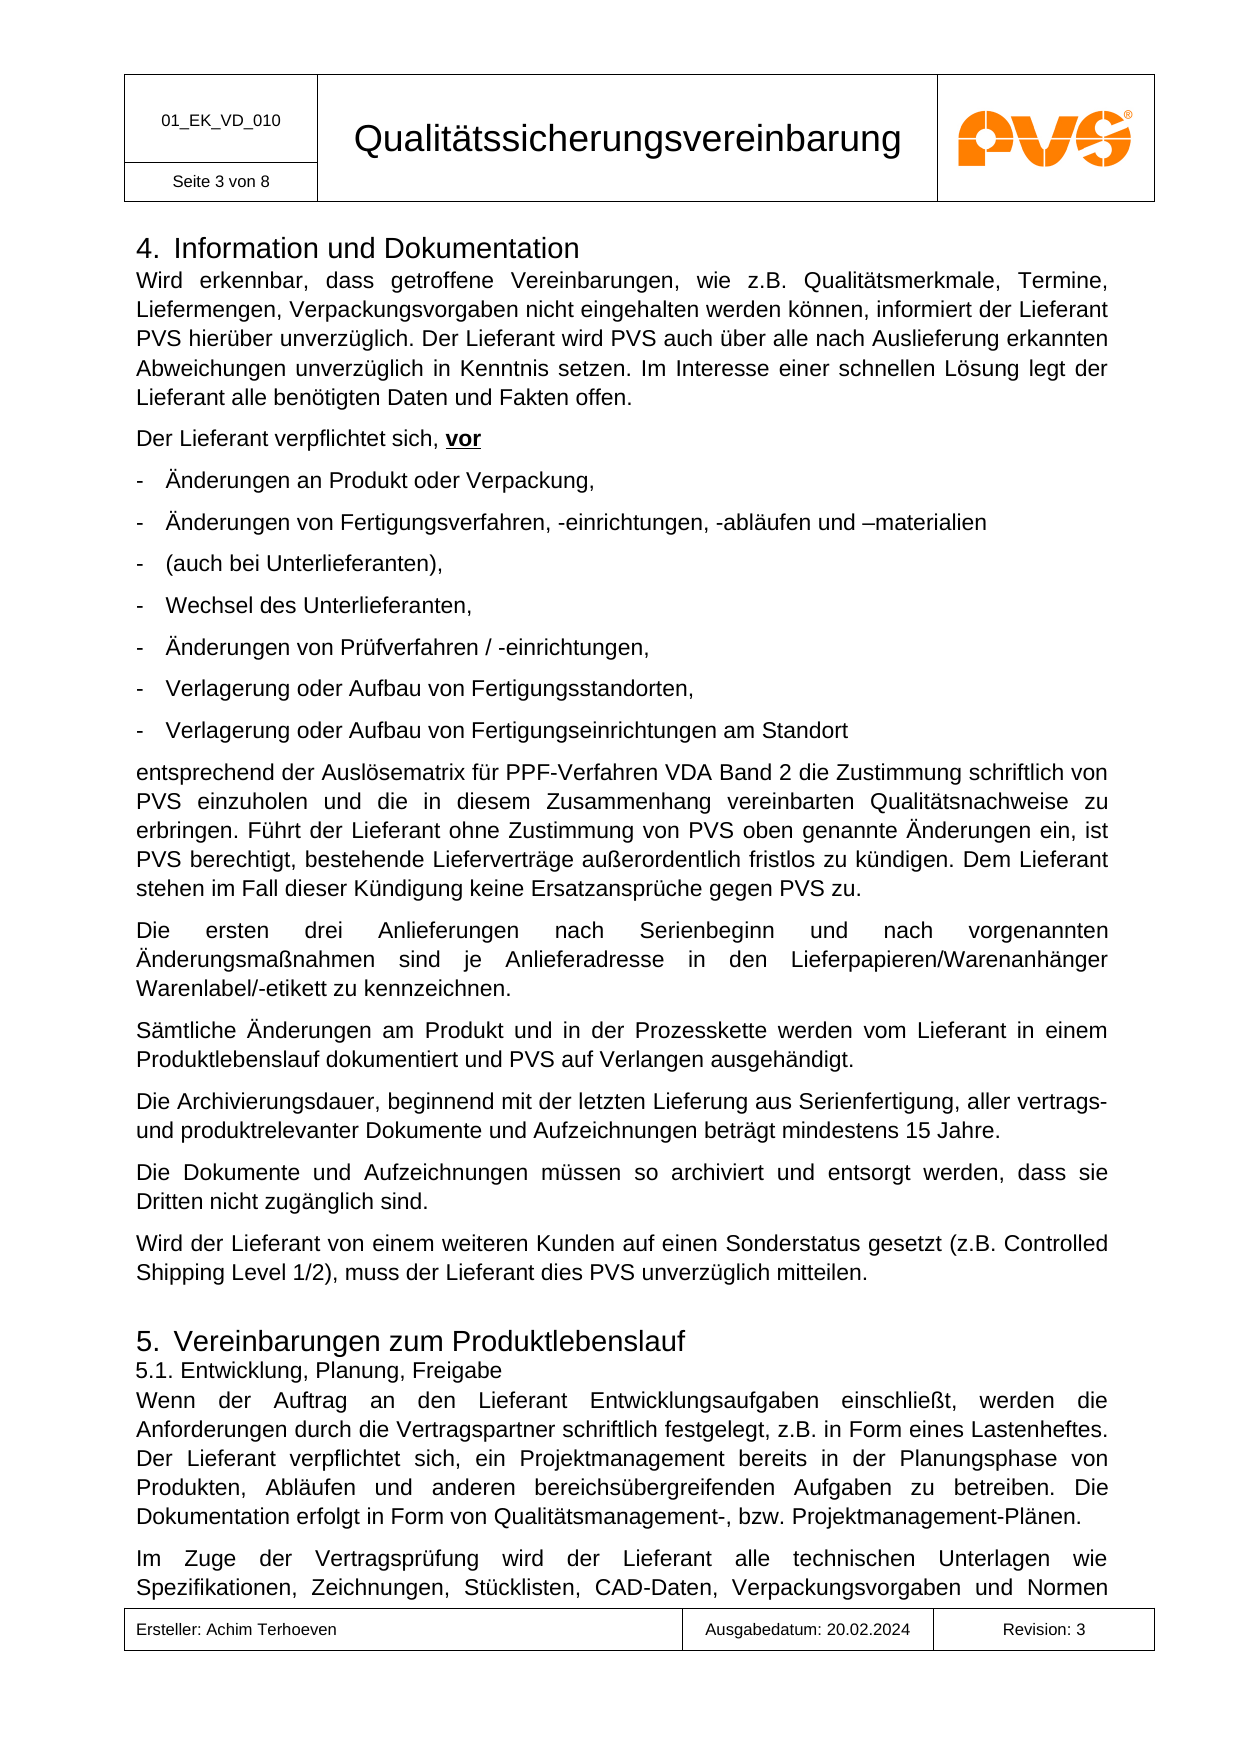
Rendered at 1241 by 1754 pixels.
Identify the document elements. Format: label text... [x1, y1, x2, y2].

picture [957, 107, 1135, 169]
list Verlagerung oder Aufbau von Fertigungsstandorten, [136, 672, 1137, 702]
text Wenn der Auftrag an den Lieferant Entwicklungsaufgaben einschließt, werden die Anforderungen durch die Vertragspartner schriftlich festgelegt, z.B. in Form eines Lastenheftes. Der Lieferant verpflichtet sich, ein Projektmanagement bereits in der Planungsphase von Produkten, Abläufen und anderen bereichsübergreifenden Aufgaben zu betreiben. Die Dokumentation erfolgt in Form von Qualitätsmanagement-, bzw. Projektmanagement-Plänen. [136, 1384, 1109, 1529]
list Änderungen von Fertigungsverfahren, -einrichtungen, -abläufen und –materialien [136, 506, 1137, 535]
text entsprechend der Auslösematrix für PPF-Verfahren VDA Band 2 die Zustimmung schriftlich von PVS einzuholen und die in diesem Zusammenhang vereinbarten Qualitätsnachweise zu erbringen. Führt der Lieferant ohne Zustimmung von PVS oben genannte Änderungen ein, ist PVS berechtigt, bestehende Lieferverträge außerordentlich fristlos zu kündigen. Dem Lieferant stehen im Fall dieser Kündigung keine Ersatzansprüche gegen PVS zu. [136, 756, 1109, 902]
text Die Dokumente und Aufzeichnungen müssen so archiviert und entsorgt werden, dass sie Dritten nicht zugänglich sind. [136, 1156, 1109, 1214]
list Änderungen von Prüfverfahren / -einrichtungen, [136, 631, 1137, 660]
text Die Archivierungsdauer, beginnend mit der letzten Lieferung aus Serienfertigung, aller vertrags- und produktrelevanter Dokumente und Aufzeichnungen beträgt mindestens 15 Jahre. [136, 1085, 1109, 1143]
list Wechsel des Unterlieferanten, [136, 589, 1137, 618]
list (auch bei Unterlieferanten), [136, 547, 1137, 577]
text Sämtliche Änderungen am Produkt und in der Prozesskette werden vom Lieferant in einem Produktlebenslauf dokumentiert und PVS auf Verlangen ausgehändigt. [136, 1014, 1109, 1072]
list Änderungen an Produkt oder Verpackung, [136, 464, 1137, 493]
subtitle Information und Dokumentation [136, 231, 1140, 264]
subtitle Entwicklung, Planung, Freigabe [135, 1357, 1140, 1384]
text Wird erkennbar, dass getroffene Vereinbarungen, wie z.B. Qualitätsmerkmale, Termine, Liefermengen, Verpackungsvorgaben nicht eingehalten werden können, informiert der Lieferant PVS hierüber unverzüglich. Der Lieferant wird PVS auch über alle nach Auslieferung erkannten Abweichungen unverzüglich in Kenntnis setzen. Im Interesse einer schnellen Lösung legt der Lieferant alle benötigten Daten und Fakten offen. [136, 264, 1109, 410]
subtitle Vereinbarungen zum Produktlebenslauf [136, 1324, 1140, 1357]
text Wird der Lieferant von einem weiteren Kunden auf einen Sonderstatus gesetzt (z.B. Controlled Shipping Level 1/2), muss der Lieferant dies PVS unverzüglich mitteilen. [136, 1227, 1109, 1285]
list Verlagerung oder Aufbau von Fertigungseinrichtungen am Standort [136, 714, 1137, 743]
text Der Lieferant verpflichtet sich, vor [136, 422, 1137, 452]
text Die ersten drei Anlieferungen nach Serienbeginn und nach vorgenannten Änderungsmaßnahmen sind je Anlieferadresse in den Lieferpapieren/Warenanhänger Warenlabel/-etikett zu kennzeichnen. [136, 914, 1109, 1002]
